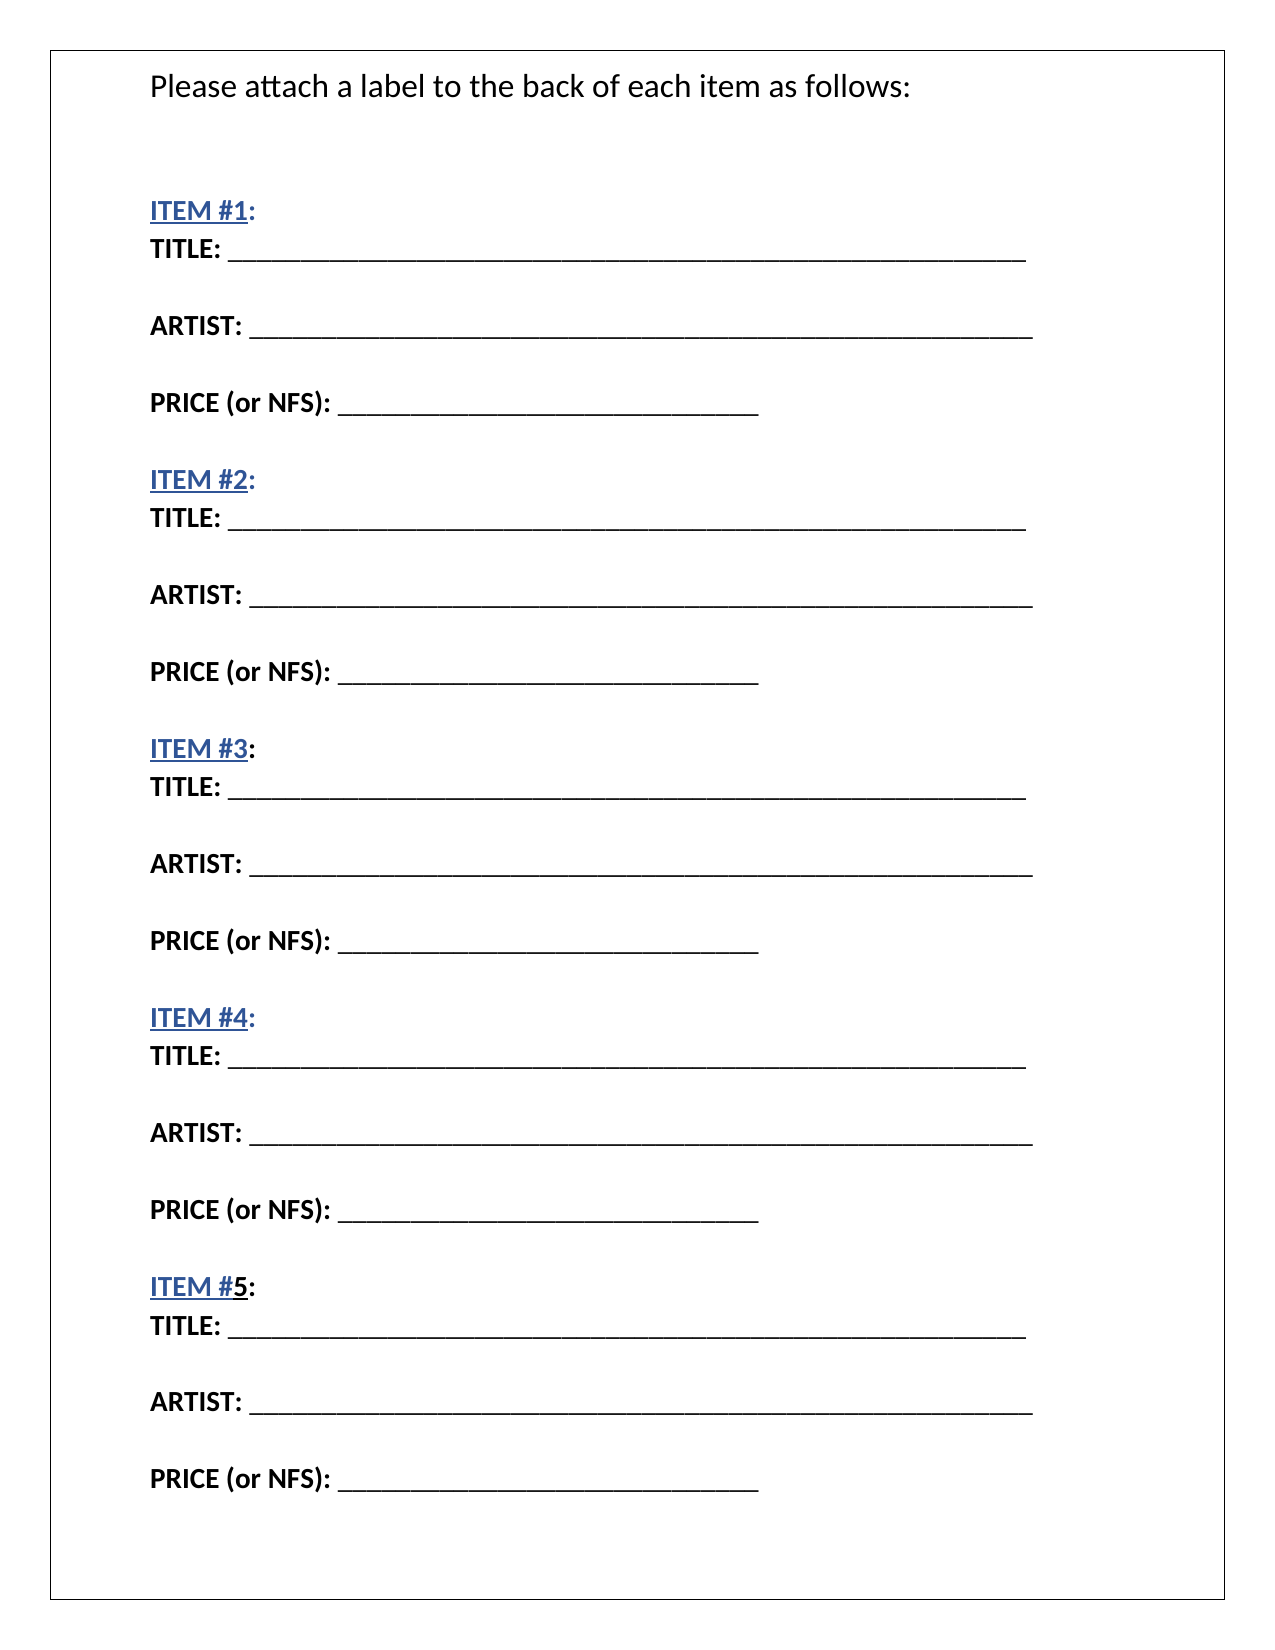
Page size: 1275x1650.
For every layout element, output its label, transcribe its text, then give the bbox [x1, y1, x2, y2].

text PRICE (or NFS): _____________________________ [150, 653, 1125, 689]
text ARTIST: ______________________________________________________ [150, 1114, 1125, 1150]
text TITLE: _______________________________________________________ [150, 499, 1125, 535]
text TITLE: _______________________________________________________ [150, 1037, 1125, 1073]
text ITEM #4: [150, 999, 1125, 1035]
text ARTIST: ______________________________________________________ [150, 576, 1125, 612]
text ARTIST: ______________________________________________________ [150, 307, 1125, 343]
text TITLE: _______________________________________________________ [150, 1307, 1125, 1342]
text ITEM #5: [150, 1268, 1125, 1304]
text ARTIST: ______________________________________________________ [150, 1383, 1125, 1419]
text ARTIST: ______________________________________________________ [150, 845, 1125, 881]
text ITEM #3: [150, 730, 1125, 766]
text PRICE (or NFS): _____________________________ [150, 1460, 1125, 1496]
text TITLE: _______________________________________________________ [150, 768, 1125, 804]
text Please attach a label to the back of each item as follows: [150, 66, 1125, 106]
text ITEM #1: [150, 192, 1125, 227]
text PRICE (or NFS): _____________________________ [150, 1191, 1125, 1227]
text ITEM #2: [150, 461, 1125, 497]
text TITLE: _______________________________________________________ [150, 230, 1125, 266]
text PRICE (or NFS): _____________________________ [150, 922, 1125, 958]
text PRICE (or NFS): _____________________________ [150, 384, 1125, 420]
